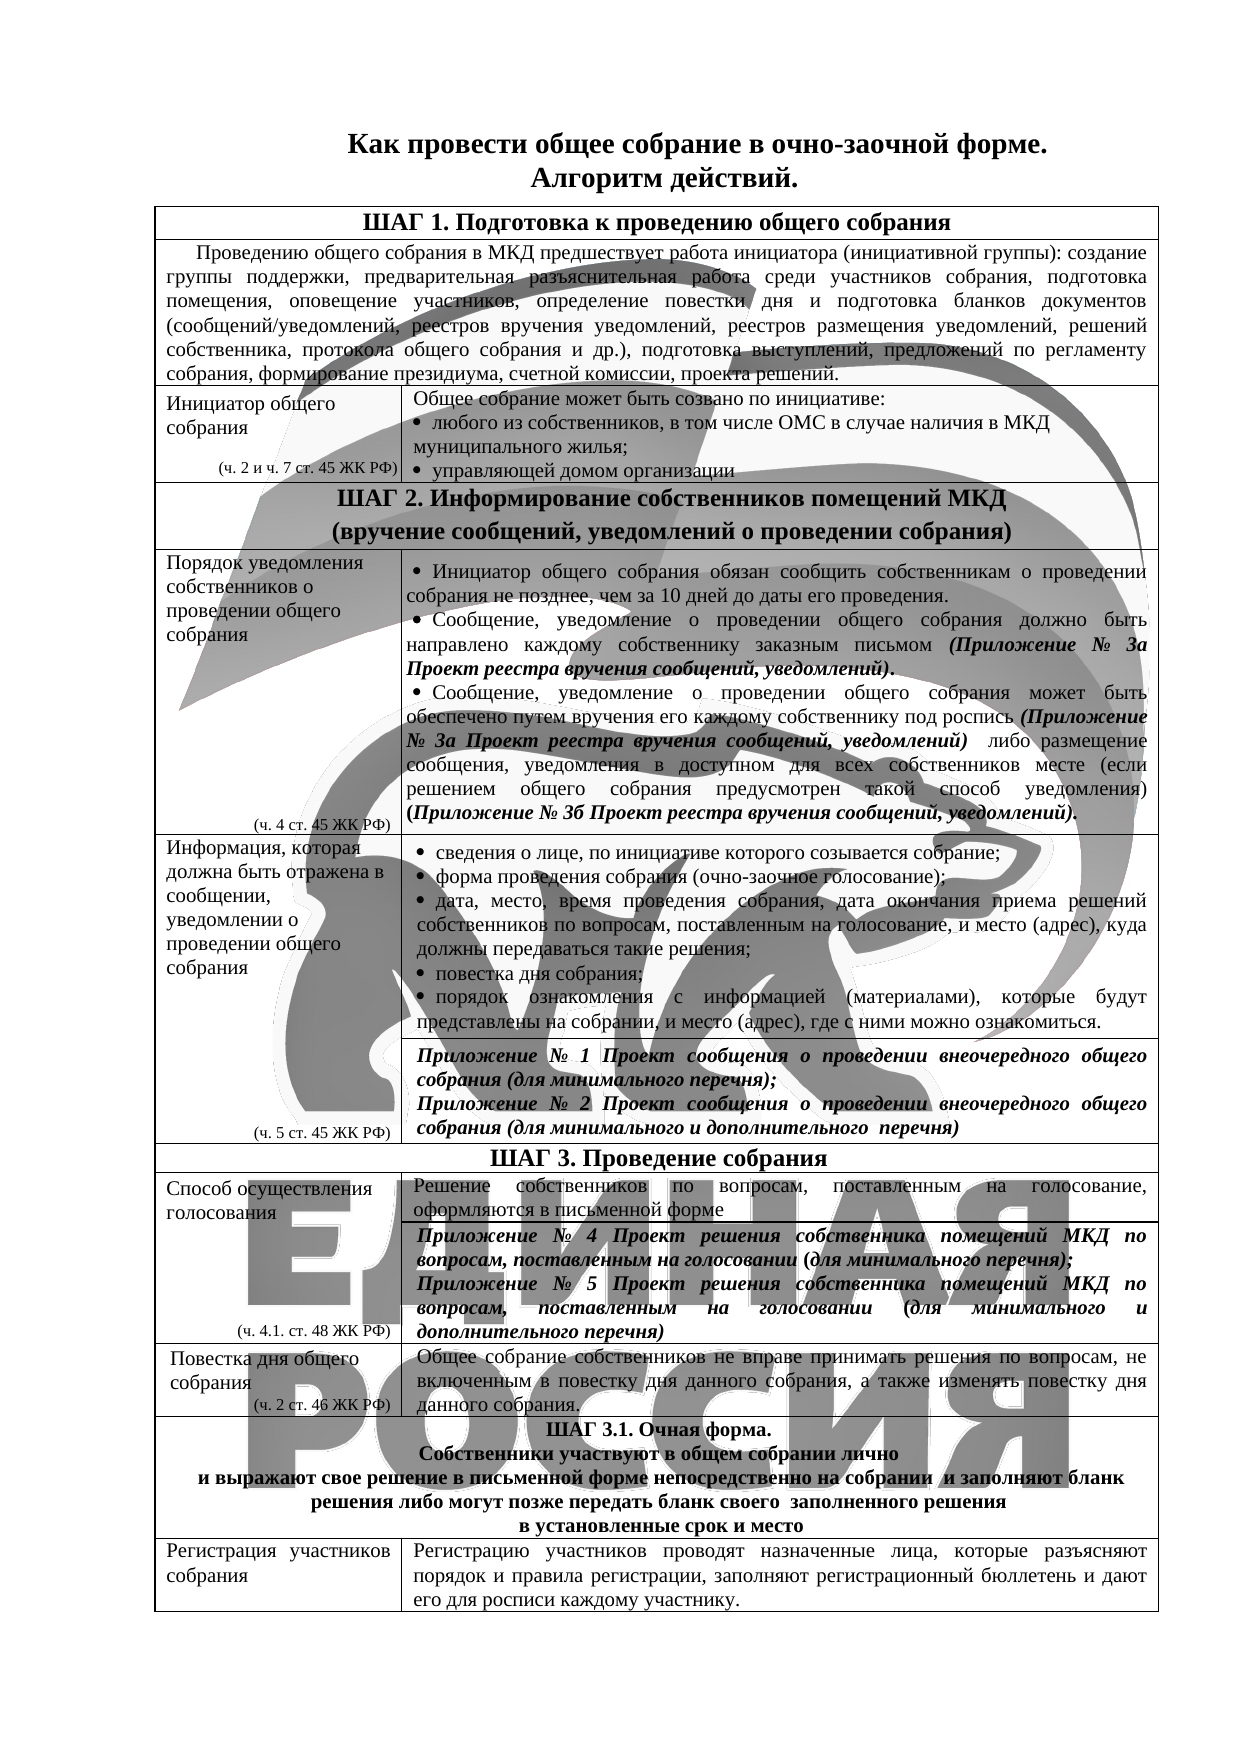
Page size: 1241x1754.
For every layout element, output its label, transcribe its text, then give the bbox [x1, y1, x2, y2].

table_cell Порядок уведомления собственников о проведении общего собрания (ч. 4 ст. 45 ЖК РФ) [156, 550, 401, 833]
table_cell Повестка дня общего собрания (ч. 2 ст. 46 ЖК РФ) [156, 1344, 401, 1416]
table_cell Решение собственников по вопросам, поставленным на голосование, оформляются в письменной форме [402, 1173, 1158, 1221]
table_cell ШАГ 3. Проведение собрания [156, 1144, 1158, 1172]
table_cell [156, 1539, 401, 1611]
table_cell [402, 1539, 1158, 1611]
table_cell Общее собрание собственников не вправе принимать решения по вопросам, не включенным в повестку дня данного собрания, а также изменять повестку дня данного собрания. [402, 1344, 1158, 1416]
text Как провести общее собрание в очно-заочной форме. Алгоритм действий. [177, 127, 1152, 194]
table_header ШАГ 1. Подготовка к проведению общего собрания [156, 207, 1158, 239]
table_cell ШАГ 2. Информирование собственников помещений МКД (вручение сообщений, уведомлений о проведении собрания) [156, 483, 1158, 549]
table_cell сведения о лице, по инициативе которого созывается собрание; форма проведения собрания (очно-заочное голосование); дата, место, время проведения собрания, дата окончания приема решений собственников по вопросам, поставленным на голосование, и место (адрес), куда должны передаваться такие решения; повестка дня собрания; порядок ознакомления с информацией (материалами), которые будут представлены на собрании, и место (адрес), где с ними можно ознакомиться. [402, 835, 1158, 1038]
table_cell Способ осуществления голосования (ч. 4.1. ст. 48 ЖК РФ) [156, 1173, 401, 1343]
table_cell ШАГ 3.1. Очная форма. Собственники участвуют в общем собрании лично и выражают свое решение в письменной форме непосредственно на собрании и заполняют бланк решения либо могут позже передать бланк своего заполненного решения в установленные срок и место [156, 1417, 1158, 1537]
table_cell Общее собрание может быть созвано по инициативе: любого из собственников, в том числе ОМС в случае наличия в МКД муниципального жилья; управляющей домом организации [402, 386, 1158, 482]
table_cell Проведению общего собрания в МКД предшествует работа инициатора (инициативной группы): создание группы поддержки, предварительная разъяснительная работа среди участников собрания, подготовка помещения, оповещение участников, определение повестки дня и подготовка бланков документов (сообщений/уведомлений, реестров вручения уведомлений, реестров размещения уведомлений, решений собственника, протокола общего собрания и др.), подготовка выступлений, предложений по регламенту собрания, формирование президиума, счетной комиссии, проекта решений. [156, 240, 1158, 385]
table_cell Информация, которая должна быть отражена в сообщении, уведомлении о проведении общего собрания (ч. 5 ст. 45 ЖК РФ) [156, 835, 401, 1142]
table_cell Приложение № 1 Проект сообщения о проведении внеочередного общего собрания (для минимального перечня); Приложение № 2 Проект сообщения о проведении внеочередного общего собрания (для минимального и дополнительного перечня) [402, 1039, 1158, 1142]
table_cell Инициатор общего собрания обязан сообщить собственникам о проведении собрания не позднее, чем за 10 дней до даты его проведения. Сообщение, уведомление о проведении общего собрания должно быть направлено каждому собственнику заказным письмом (Приложение № 3а Проект реестра вручения сообщений, уведомлений). Сообщение, уведомление о проведении общего собрания может быть обеспечено путем вручения его каждому собственнику под роспись (Приложение № 3а Проект реестра вручения сообщений, уведомлений) либо размещение сообщения, уведомления в доступном для всех собственников месте (если решением общего собрания предусмотрен такой способ уведомления) (Приложение № 3б Проект реестра вручения сообщений, уведомлений). [402, 550, 1158, 833]
table_cell Инициатор общего собрания (ч. 2 и ч. 7 ст. 45 ЖК РФ) [156, 386, 401, 482]
table_cell Приложение № 4 Проект решения собственника помещений МКД по вопросам, поставленным на голосовании (для минимального перечня); Приложение № 5 Проект решения собственника помещений МКД по вопросам, поставленным на голосовании (для минимального и дополнительного перечня) [402, 1223, 1158, 1343]
